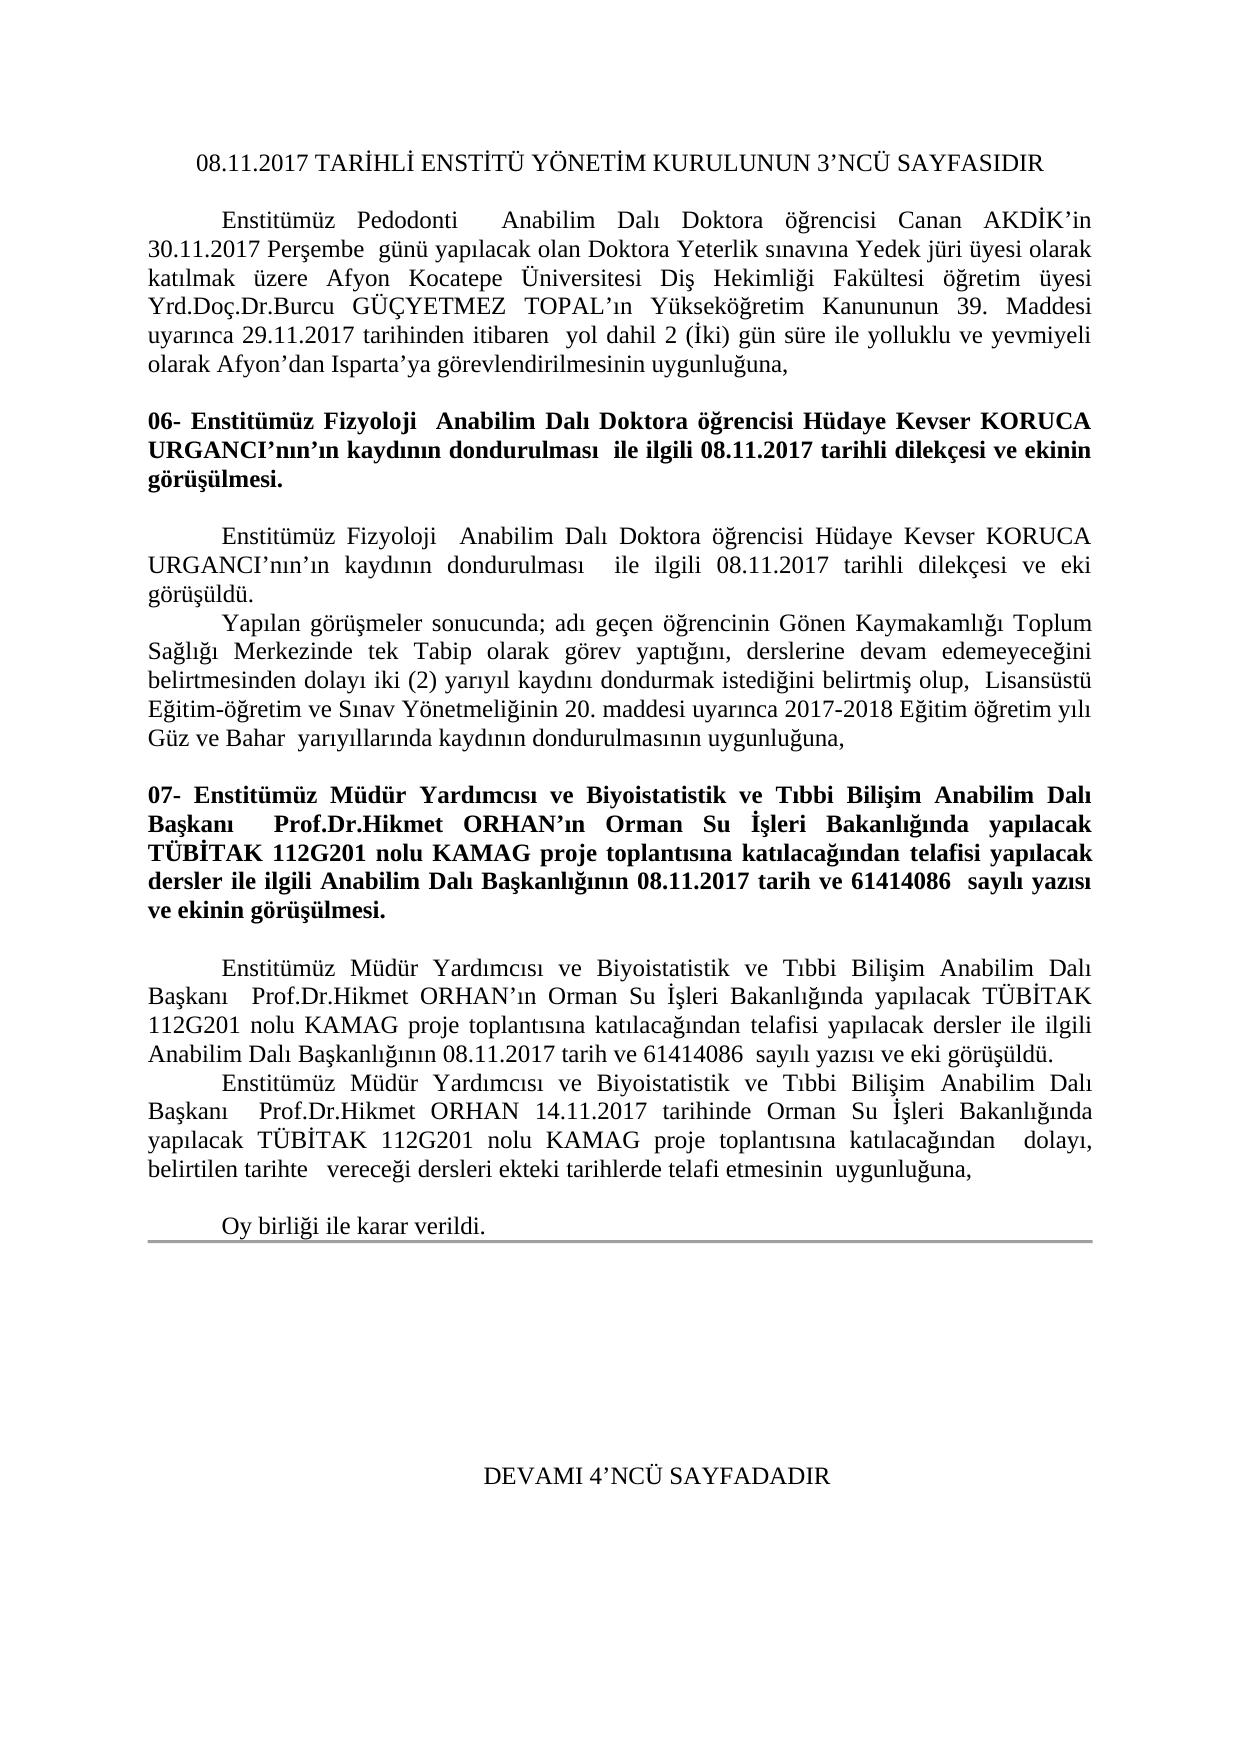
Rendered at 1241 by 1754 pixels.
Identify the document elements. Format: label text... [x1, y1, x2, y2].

text Enstitümüz Müdür Yardımcısı ve Biyoistatistik ve Tıbbi Bilişim Anabilim Dalı Başkanı Prof.Dr.Hikmet ORHAN’ın Orman Su İşleri Bakanlığında yapılacak TÜBİTAK 112G201 nolu KAMAG proje toplantısına katılacağından telafisi yapılacak dersler ile ilgili Anabilim Dalı Başkanlığının 08.11.2017 tarih ve 61414086 sayılı yazısı ve eki görüşüldü. [148, 953, 1093, 1068]
text Enstitümüz Fizyoloji Anabilim Dalı Doktora öğrencisi Hüdaye Kevser KORUCA URGANCI’nın’ın kaydının dondurulması ile ilgili 08.11.2017 tarihli dilekçesi ve eki görüşüldü. [148, 521, 1093, 608]
text DEVAMI 4’NCÜ SAYFADADIR [148, 1461, 1093, 1490]
subtitle 08.11.2017 TARİHLİ ENSTİTÜ YÖNETİM KURULUNUN 3’NCÜ SAYFASIDIR [148, 148, 1093, 176]
text Enstitümüz Pedodonti Anabilim Dalı Doktora öğrencisi Canan AKDİK’in 30.11.2017 Perşembe günü yapılacak olan Doktora Yeterlik sınavına Yedek jüri üyesi olarak katılmak üzere Afyon Kocatepe Üniversitesi Diş Hekimliği Fakültesi öğretim üyesi Yrd.Doç.Dr.Burcu GÜÇYETMEZ TOPAL’ın Yükseköğretim Kanununun 39. Maddesi uyarınca 29.11.2017 tarihinden itibaren yol dahil 2 (İki) gün süre ile yolluklu ve yevmiyeli olarak Afyon’dan Isparta’ya görevlendirilmesinin uygunluğuna, [148, 205, 1093, 378]
text 07- Enstitümüz Müdür Yardımcısı ve Biyoistatistik ve Tıbbi Bilişim Anabilim Dalı Başkanı Prof.Dr.Hikmet ORHAN’ın Orman Su İşleri Bakanlığında yapılacak TÜBİTAK 112G201 nolu KAMAG proje toplantısına katılacağından telafisi yapılacak dersler ile ilgili Anabilim Dalı Başkanlığının 08.11.2017 tarih ve 61414086 sayılı yazısı ve ekinin görüşülmesi. [148, 780, 1093, 924]
text Yapılan görüşmeler sonucunda; adı geçen öğrencinin Gönen Kaymakamlığı Toplum Sağlığı Merkezinde tek Tabip olarak görev yaptığını, derslerine devam edemeyeceğini belirtmesinden dolayı iki (2) yarıyıl kaydını dondurmak istediğini belirtmiş olup, Lisansüstü Eğitim-öğretim ve Sınav Yönetmeliğinin 20. maddesi uyarınca 2017-2018 Eğitim öğretim yılı Güz ve Bahar yarıyıllarında kaydının dondurulmasının uygunluğuna, [148, 608, 1093, 751]
text Enstitümüz Müdür Yardımcısı ve Biyoistatistik ve Tıbbi Bilişim Anabilim Dalı Başkanı Prof.Dr.Hikmet ORHAN 14.11.2017 tarihinde Orman Su İşleri Bakanlığında yapılacak TÜBİTAK 112G201 nolu KAMAG proje toplantısına katılacağından dolayı, belirtilen tarihte vereceği dersleri ekteki tarihlerde telafi etmesinin uygunluğuna, [148, 1068, 1093, 1183]
text 06- Enstitümüz Fizyoloji Anabilim Dalı Doktora öğrencisi Hüdaye Kevser KORUCA URGANCI’nın’ın kaydının dondurulması ile ilgili 08.11.2017 tarihli dilekçesi ve ekinin görüşülmesi. [148, 406, 1093, 493]
text Oy birliği ile karar verildi. [148, 1211, 1093, 1240]
